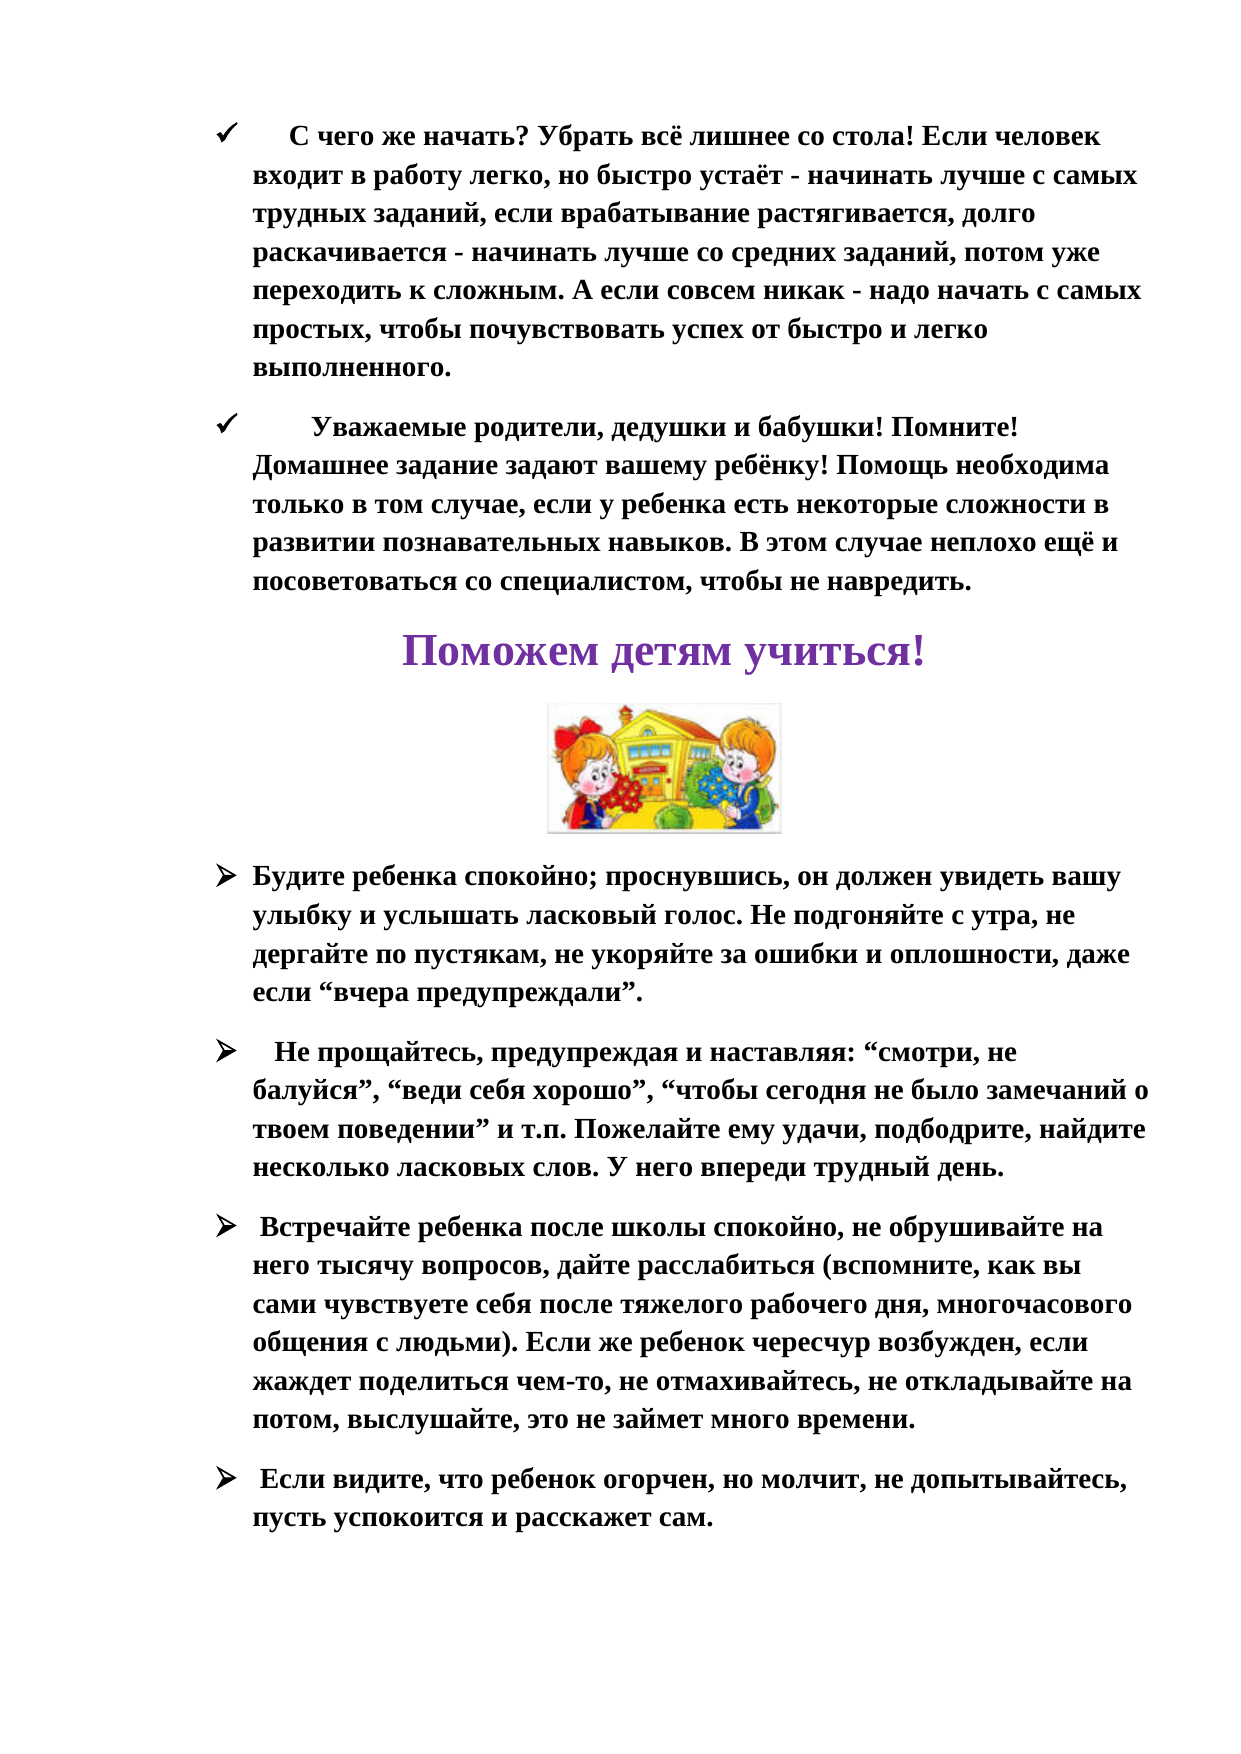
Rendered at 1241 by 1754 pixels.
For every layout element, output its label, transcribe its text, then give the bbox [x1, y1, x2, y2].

list Если видите, что ребенок огорчен, но молчит, не допытывайтесь, пусть успокоится и расскажет сам. [215, 1461, 1152, 1533]
list Будите ребенка спокойно; проснувшись, он должен увидеть вашу улыбку и услышать ласковый голос. Не подгоняйте с утра, не дергайте по пустякам, не укоряйте за ошибки и оплошности, даже если “вчера предупреждали”. [215, 858, 1152, 1008]
list Уважаемые родители, дедушки и бабушки! Помните! Домашнее задание задают вашему ребёнку! Помощь необходима только в том случае, если у ребенка есть некоторые сложности в развитии познавательных навыков. В этом случае неплохо ещё и посоветоваться со специалистом, чтобы не навредить. [215, 409, 1152, 597]
list С чего же начать? Убрать всё лишнее со стола! Если человек входит в работу легко, но быстро устаёт - начинать лучше с самых трудных заданий, если врабатывание растягивается, долго раскачивается - начинать лучше со средних заданий, потом уже переходить к сложным. А если совсем никак - надо начать с самых простых, чтобы почувствовать успех от быстро и легко выполненного. [215, 118, 1152, 383]
text Поможем детям учиться! [177, 622, 1152, 675]
list Не прощайтесь, предупреждая и наставляя: “смотри, не балуйся”, “веди себя хорошо”, “чтобы сегодня не было замечаний о твоем поведении” и т.п. Пожелайте ему удачи, подбодрите, найдите несколько ласковых слов. У него впереди трудный день. [215, 1034, 1152, 1183]
picture [547, 703, 782, 834]
list Встречайте ребенка после школы спокойно, не обрушивайте на него тысячу вопросов, дайте расслабиться (вспомните, как вы сами чувствуете себя после тяжелого рабочего дня, многочасового общения с людьми). Если же ребенок чересчур возбужден, если жаждет поделиться чем-то, не отмахивайтесь, не откладывайте на потом, выслушайте, это не займет много времени. [215, 1209, 1152, 1435]
